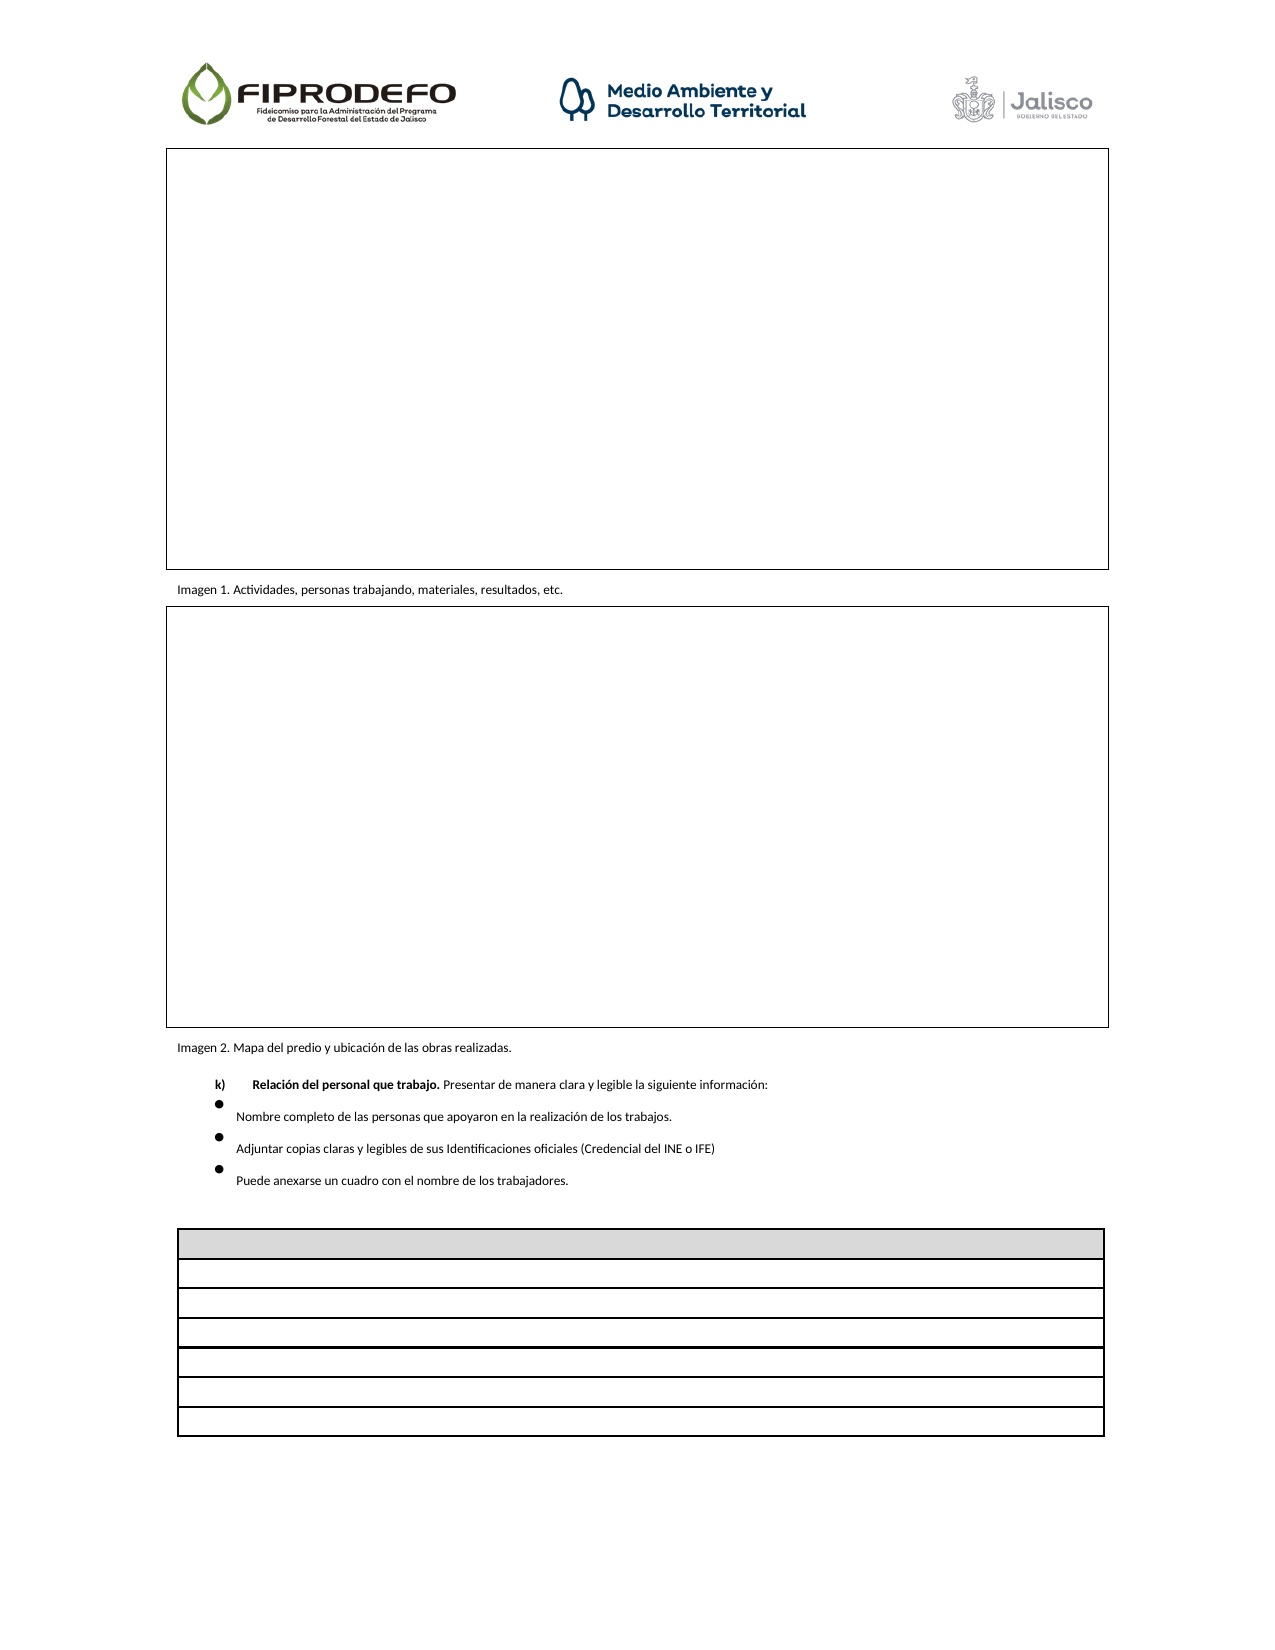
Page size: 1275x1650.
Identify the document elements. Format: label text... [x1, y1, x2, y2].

text Imagen 1. Actividades, personas trabajando, materiales, resultados, etc. [177, 570, 1098, 598]
table_header Nombre del trabajador: [179, 1230, 1103, 1258]
list Nombre completo de las personas que apoyaron en la realización de los trabajos. [215, 1096, 1098, 1124]
table_cell [179, 1349, 1103, 1376]
table_cell [179, 1289, 1103, 1317]
table_cell [179, 1260, 1103, 1287]
text Imagen 2. Mapa del predio y ubicación de las obras realizadas. [177, 1028, 1098, 1056]
list Puede anexarse un cuadro con el nombre de los trabajadores. [215, 1161, 1098, 1189]
table_header [167, 607, 1108, 1027]
picture [177, 58, 1098, 129]
list Relación del personal que trabajo. Presentar de manera clara y legible la siguiente información: [215, 1064, 1098, 1092]
table_cell [179, 1408, 1103, 1435]
list Adjuntar copias claras y legibles de sus Identificaciones oficiales (Credencial del INE o IFE) [215, 1129, 1098, 1157]
table_cell [179, 1319, 1103, 1346]
table_header [167, 149, 1108, 568]
table_cell [179, 1378, 1103, 1406]
